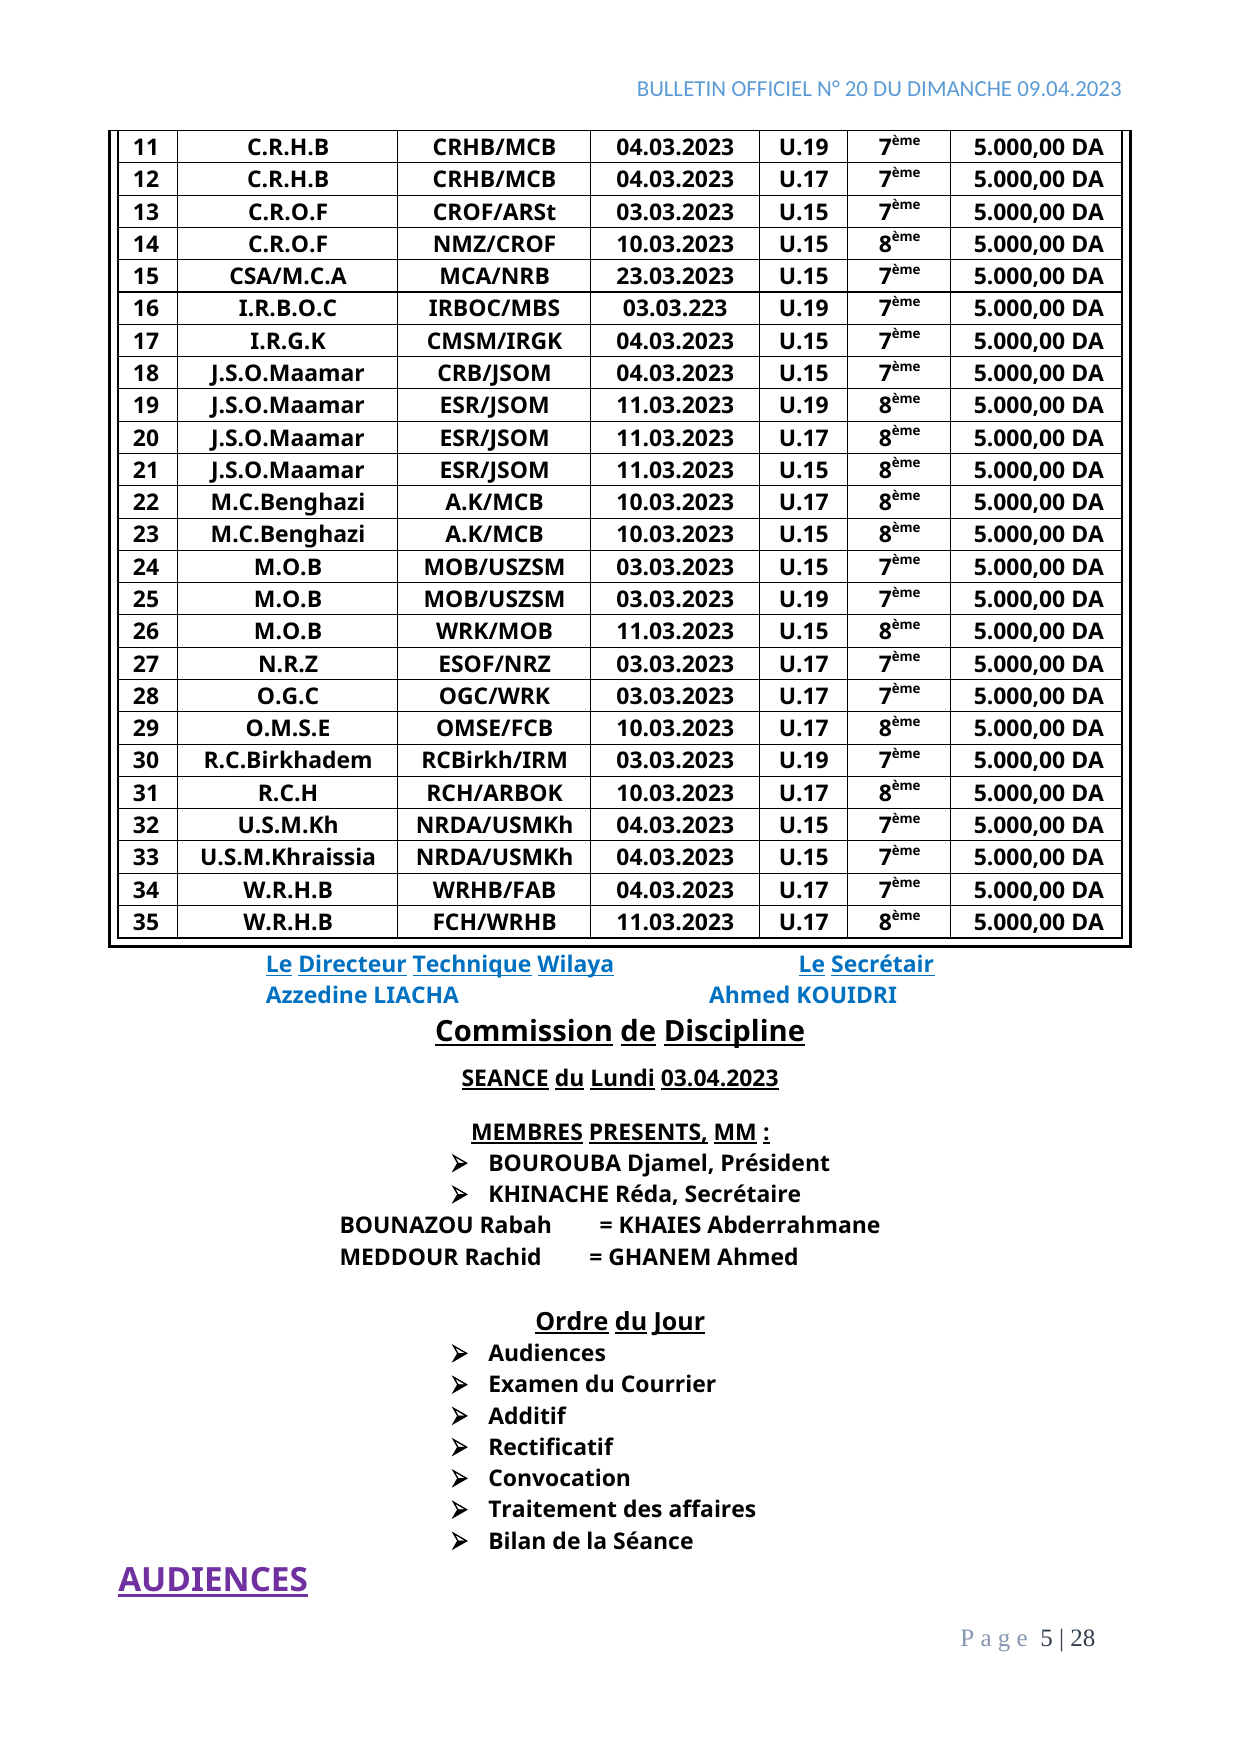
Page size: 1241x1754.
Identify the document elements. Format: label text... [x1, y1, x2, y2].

table_cell 8ème [848, 228, 950, 259]
table_cell CRHB/MCB [398, 131, 590, 162]
table_cell 5.000,00 DA [951, 712, 1121, 743]
table_cell CSA/M.C.A [178, 260, 397, 291]
list BOUROUBA Djamel, Président [451, 1147, 1122, 1178]
table_cell 8ème [848, 422, 950, 453]
table_cell I.R.B.O.C [178, 293, 397, 324]
table_cell 5.000,00 DA [951, 551, 1121, 582]
table_cell M.C.Benghazi [178, 486, 397, 517]
table_cell 11.03.2023 [591, 389, 759, 421]
table_cell 5.000,00 DA [951, 519, 1121, 550]
table_cell O.M.S.E [178, 712, 397, 743]
table_cell 7ème [848, 874, 950, 905]
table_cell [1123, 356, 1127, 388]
table_cell U.15 [760, 454, 847, 485]
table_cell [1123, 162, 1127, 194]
list Additif [451, 1400, 1122, 1431]
table_cell 17 [119, 325, 177, 356]
table_cell C.R.H.B [178, 131, 397, 162]
table_cell C.R.O.F [178, 196, 397, 227]
table_cell 5.000,00 DA [951, 325, 1121, 356]
table_cell ESOF/NRZ [398, 648, 590, 679]
table_cell 18 [119, 357, 177, 388]
table_cell 8ème [848, 777, 950, 808]
table_cell 7ème [848, 131, 950, 162]
table_cell 19 [119, 389, 177, 421]
table_cell R.C.Birkhadem [178, 745, 397, 776]
table_cell 5.000,00 DA [951, 454, 1121, 485]
table_cell 5.000,00 DA [951, 389, 1121, 421]
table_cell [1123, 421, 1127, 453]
table_cell 11 [119, 131, 177, 162]
text SEANCE du Lundi 03.04.2023 [118, 1062, 1122, 1093]
table_cell 34 [119, 874, 177, 905]
list Audiences [451, 1337, 1122, 1368]
table_cell I.R.G.K [178, 325, 397, 356]
table_cell IRBOC/MBS [398, 293, 590, 324]
table_cell 22 [119, 486, 177, 517]
table_cell 04.03.2023 [591, 163, 759, 194]
text AUDIENCES [118, 1556, 1122, 1601]
table_cell 5.000,00 DA [951, 228, 1121, 259]
table_cell 04.03.2023 [591, 325, 759, 356]
list KHINACHE Réda, Secrétaire [451, 1178, 1122, 1209]
table_cell 5.000,00 DA [951, 422, 1121, 453]
list Bilan de la Séance [451, 1525, 1122, 1556]
text Commission de Discipline [118, 1011, 1122, 1050]
table_cell R.C.H [178, 777, 397, 808]
table_cell 5.000,00 DA [951, 196, 1121, 227]
table_cell 7ème [848, 648, 950, 679]
table_cell 5.000,00 DA [951, 906, 1121, 937]
table_cell J.S.O.Maamar [178, 357, 397, 388]
list Examen du Courrier [451, 1368, 1122, 1400]
table_cell M.O.B [178, 583, 397, 614]
table_cell 5.000,00 DA [951, 648, 1121, 679]
table_cell U.17 [760, 712, 847, 743]
table_cell 5.000,00 DA [951, 260, 1121, 291]
table_cell 5.000,00 DA [951, 615, 1121, 647]
table_cell 10.03.2023 [591, 228, 759, 259]
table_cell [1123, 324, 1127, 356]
table_cell C.R.O.F [178, 228, 397, 259]
table_cell U.15 [760, 615, 847, 647]
table_cell 8ème [848, 906, 950, 937]
table_cell U.15 [760, 260, 847, 291]
table_cell 5.000,00 DA [951, 745, 1121, 776]
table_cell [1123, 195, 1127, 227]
table_cell 26 [119, 615, 177, 647]
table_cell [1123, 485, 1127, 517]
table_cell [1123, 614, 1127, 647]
text BOUNAZOU Rabah = KHAIES Abderrahmane [339, 1209, 1122, 1241]
table_cell 11.03.2023 [591, 454, 759, 485]
table_cell CMSM/IRGK [398, 325, 590, 356]
table_cell 25 [119, 583, 177, 614]
table_cell NRDA/USMKh [398, 841, 590, 873]
table_cell U.17 [760, 777, 847, 808]
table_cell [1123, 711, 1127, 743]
table_cell U.17 [760, 648, 847, 679]
list Convocation [451, 1462, 1122, 1493]
table_cell 12 [119, 163, 177, 194]
table_cell 10.03.2023 [591, 519, 759, 550]
table_cell 31 [119, 777, 177, 808]
table_cell U.15 [760, 841, 847, 873]
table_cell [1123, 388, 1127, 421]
table_cell 7ème [848, 260, 950, 291]
table_cell 27 [119, 648, 177, 679]
table_cell 10.03.2023 [591, 486, 759, 517]
table_cell MCA/NRB [398, 260, 590, 291]
table_cell 15 [119, 260, 177, 291]
text Ordre du Jour [118, 1303, 1122, 1337]
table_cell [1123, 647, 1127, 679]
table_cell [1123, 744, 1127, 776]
table_cell 13 [119, 196, 177, 227]
table_cell ESR/JSOM [398, 454, 590, 485]
table_cell U.19 [760, 745, 847, 776]
table_cell 7ème [848, 357, 950, 388]
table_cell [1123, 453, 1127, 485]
table_cell 16 [119, 293, 177, 324]
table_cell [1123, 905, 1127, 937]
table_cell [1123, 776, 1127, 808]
table_cell 8ème [848, 389, 950, 421]
table_cell O.G.C [178, 680, 397, 711]
table_cell 29 [119, 712, 177, 743]
table_cell A.K/MCB [398, 519, 590, 550]
table_cell 11.03.2023 [591, 422, 759, 453]
table_cell U.17 [760, 680, 847, 711]
table_cell W.R.H.B [178, 874, 397, 905]
table_cell 7ème [848, 745, 950, 776]
table_cell MOB/USZSM [398, 551, 590, 582]
table_cell 03.03.2023 [591, 745, 759, 776]
table_cell 7ème [848, 809, 950, 840]
table_cell U.17 [760, 486, 847, 517]
table_cell 8ème [848, 615, 950, 647]
table_cell U.19 [760, 293, 847, 324]
table_cell J.S.O.Maamar [178, 389, 397, 421]
table_cell CRB/JSOM [398, 357, 590, 388]
table_cell 04.03.2023 [591, 841, 759, 873]
table_cell N.R.Z [178, 648, 397, 679]
table_cell 03.03.223 [591, 293, 759, 324]
table_cell NRDA/USMKh [398, 809, 590, 840]
table_cell 5.000,00 DA [951, 680, 1121, 711]
table_cell U.17 [760, 422, 847, 453]
table_cell A.K/MCB [398, 486, 590, 517]
table_cell 7ème [848, 680, 950, 711]
table_cell 20 [119, 422, 177, 453]
table_cell 5.000,00 DA [951, 486, 1121, 517]
list Traitement des affaires [451, 1493, 1122, 1525]
table_cell 04.03.2023 [591, 874, 759, 905]
table_cell 23.03.2023 [591, 260, 759, 291]
table_cell U.S.M.Khraissia [178, 841, 397, 873]
table_cell 7ème [848, 325, 950, 356]
table_cell M.C.Benghazi [178, 519, 397, 550]
table_cell 33 [119, 841, 177, 873]
table_cell 5.000,00 DA [951, 357, 1121, 388]
table_cell 5.000,00 DA [951, 809, 1121, 840]
table_cell 11.03.2023 [591, 615, 759, 647]
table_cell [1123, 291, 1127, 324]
table_cell 8ème [848, 454, 950, 485]
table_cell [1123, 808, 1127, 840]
table_cell FCH/WRHB [398, 906, 590, 937]
table_cell OMSE/FCB [398, 712, 590, 743]
table_cell 7ème [848, 841, 950, 873]
table_cell U.15 [760, 551, 847, 582]
table_cell 04.03.2023 [591, 357, 759, 388]
text MEDDOUR Rachid = GHANEM Ahmed [339, 1241, 1122, 1272]
table_cell NMZ/CROF [398, 228, 590, 259]
table_cell U.15 [760, 809, 847, 840]
table_cell 32 [119, 809, 177, 840]
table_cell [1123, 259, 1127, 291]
table_cell 7ème [848, 293, 950, 324]
table_cell 5.000,00 DA [951, 874, 1121, 905]
table_cell 8ème [848, 712, 950, 743]
table_cell U.15 [760, 196, 847, 227]
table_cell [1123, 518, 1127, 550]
table_cell U.15 [760, 519, 847, 550]
table_cell RCH/ARBOK [398, 777, 590, 808]
table_cell 28 [119, 680, 177, 711]
table_cell 11.03.2023 [591, 906, 759, 937]
table_cell 04.03.2023 [591, 809, 759, 840]
list Rectificatif [451, 1431, 1122, 1462]
table_cell CRHB/MCB [398, 163, 590, 194]
table_cell 7ème [848, 551, 950, 582]
table_cell 23 [119, 519, 177, 550]
table_cell 03.03.2023 [591, 551, 759, 582]
table_cell 5.000,00 DA [951, 131, 1121, 162]
table_cell 10.03.2023 [591, 777, 759, 808]
table_cell 5.000,00 DA [951, 163, 1121, 194]
table_cell MOB/USZSM [398, 583, 590, 614]
table_cell 8ème [848, 519, 950, 550]
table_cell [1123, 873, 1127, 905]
table_cell U.15 [760, 228, 847, 259]
text Le Directeur Technique Wilaya Le Secrétair Azzedine LIACHA Ahmed KOUIDRI [266, 948, 1122, 1011]
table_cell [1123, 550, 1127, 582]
table_cell ESR/JSOM [398, 422, 590, 453]
table_cell WRHB/FAB [398, 874, 590, 905]
table_cell J.S.O.Maamar [178, 422, 397, 453]
table_cell 10.03.2023 [591, 712, 759, 743]
table_cell 30 [119, 745, 177, 776]
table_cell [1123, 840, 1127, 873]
table_cell M.O.B [178, 615, 397, 647]
table_cell U.17 [760, 906, 847, 937]
table_cell U.17 [760, 163, 847, 194]
table_cell U.S.M.Kh [178, 809, 397, 840]
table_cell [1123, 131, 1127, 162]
table_cell 03.03.2023 [591, 680, 759, 711]
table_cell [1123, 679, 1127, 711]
table_cell WRK/MOB [398, 615, 590, 647]
text MEMBRES PRESENTS, MM : [118, 1116, 1122, 1147]
table_cell ESR/JSOM [398, 389, 590, 421]
table_cell U.19 [760, 131, 847, 162]
table_cell U.15 [760, 357, 847, 388]
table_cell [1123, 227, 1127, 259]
table_cell 04.03.2023 [591, 131, 759, 162]
table_cell OGC/WRK [398, 680, 590, 711]
table_cell 5.000,00 DA [951, 583, 1121, 614]
table_cell 8ème [848, 486, 950, 517]
table_cell 14 [119, 228, 177, 259]
table_cell W.R.H.B [178, 906, 397, 937]
table_cell 03.03.2023 [591, 196, 759, 227]
table_cell RCBirkh/IRM [398, 745, 590, 776]
table_cell 5.000,00 DA [951, 293, 1121, 324]
table_cell CROF/ARSt [398, 196, 590, 227]
table_cell 35 [119, 906, 177, 937]
table_cell 03.03.2023 [591, 648, 759, 679]
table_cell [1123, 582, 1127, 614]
table_cell U.15 [760, 325, 847, 356]
table_cell U.17 [760, 874, 847, 905]
table_cell M.O.B [178, 551, 397, 582]
table_cell 7ème [848, 583, 950, 614]
table_cell C.R.H.B [178, 163, 397, 194]
table_cell 5.000,00 DA [951, 777, 1121, 808]
table_cell 21 [119, 454, 177, 485]
table_cell 24 [119, 551, 177, 582]
table_cell 7ème [848, 196, 950, 227]
table_cell U.19 [760, 389, 847, 421]
table_cell 7ème [848, 163, 950, 194]
table_cell 5.000,00 DA [951, 841, 1121, 873]
table_cell J.S.O.Maamar [178, 454, 397, 485]
table_cell 03.03.2023 [591, 583, 759, 614]
table_cell U.19 [760, 583, 847, 614]
